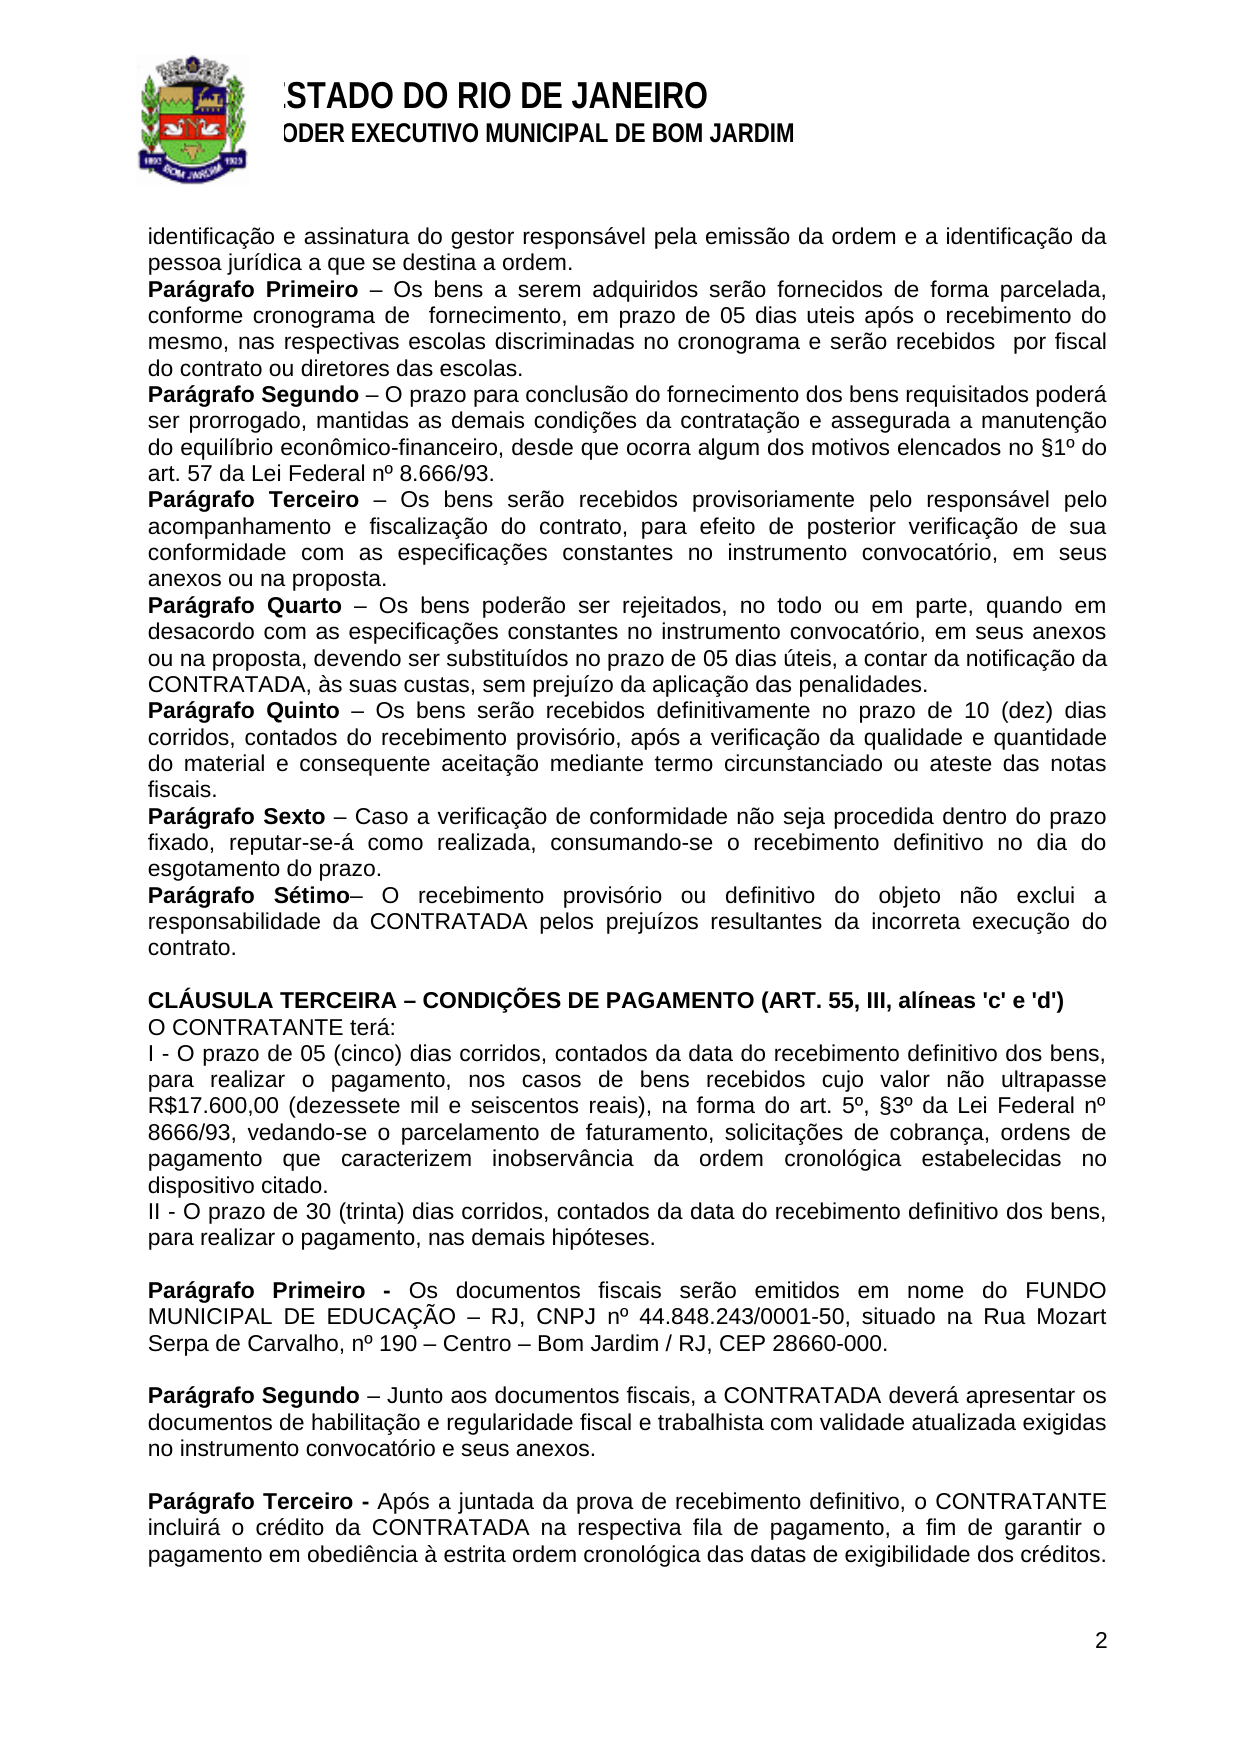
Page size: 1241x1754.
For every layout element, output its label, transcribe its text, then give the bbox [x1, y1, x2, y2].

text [148, 201, 1107, 276]
text CLÁUSULA TERCEIRA – CONDIÇÕES DE PAGAMENTO (ART. 55, III, alíneas 'c' e 'd') [148, 987, 1107, 1013]
text Parágrafo Quarto – Os bens poderão ser rejeitados, no todo ou em parte, quando em desacordo com as especificações constantes no instrumento convocatório, em seus anexos ou na proposta, devendo ser substituídos no prazo de 05 dias úteis, a contar da notificação da CONTRATADA, às suas custas, sem prejuízo da aplicação das penalidades. [148, 592, 1107, 697]
text Parágrafo Primeiro - Os documentos fiscais serão emitidos em nome do FUNDO MUNICIPAL DE EDUCAÇÃO – RJ, CNPJ nº 44.848.243/0001-50, situado na Rua Mozart Serpa de Carvalho, nº 190 – Centro – Bom Jardim / RJ, CEP 28660-000. [148, 1277, 1107, 1356]
text II - O prazo de 30 (trinta) dias corridos, contados da data do recebimento definitivo dos bens, para realizar o pagamento, nas demais hipóteses. [148, 1198, 1107, 1251]
text Parágrafo Terceiro – Os bens serão recebidos provisoriamente pelo responsável pelo acompanhamento e fiscalização do contrato, para efeito de posterior verificação de sua conformidade com as especificações constantes no instrumento convocatório, em seus anexos ou na proposta. [148, 486, 1107, 592]
text I - O prazo de 05 (cinco) dias corridos, contados da data do recebimento definitivo dos bens, para realizar o pagamento, nos casos de bens recebidos cujo valor não ultrapasse R$17.600,00 (dezessete mil e seiscentos reais), na forma do art. 5º, §3º da Lei Federal nº 8666/93, vedando-se o parcelamento de faturamento, solicitações de cobrança, ordens de pagamento que caracterizem inobservância da ordem cronológica estabelecidas no dispositivo citado. [148, 1040, 1107, 1198]
text Parágrafo Primeiro – Os bens a serem adquiridos serão fornecidos de forma parcelada, conforme cronograma de fornecimento, em prazo de 05 dias uteis após o recebimento do mesmo, nas respectivas escolas discriminadas no cronograma e serão recebidos por fiscal do contrato ou diretores das escolas. [148, 276, 1107, 381]
text Parágrafo Sétimo– O recebimento provisório ou definitivo do objeto não exclui a responsabilidade da CONTRATADA pelos prejuízos resultantes da incorreta execução do contrato. [148, 882, 1107, 961]
text Parágrafo Sexto – Caso a verificação de conformidade não seja procedida dentro do prazo fixado, reputar-se-á como realizada, consumando-se o recebimento definitivo no dia do esgotamento do prazo. [148, 803, 1107, 882]
text Parágrafo Quinto – Os bens serão recebidos definitivamente no prazo de 10 (dez) dias corridos, contados do recebimento provisório, após a verificação da qualidade e quantidade do material e consequente aceitação mediante termo circunstanciado ou ateste das notas fiscais. [148, 697, 1107, 803]
list Parágrafo Segundo – Junto aos documentos fiscais, a CONTRATADA deverá apresentar os documentos de habilitação e regularidade fiscal e trabalhista com validade atualizada exigidas no instrumento convocatório e seus anexos. [148, 1382, 1107, 1461]
text Parágrafo Segundo – O prazo para conclusão do fornecimento dos bens requisitados poderá ser prorrogado, mantidas as demais condições da contratação e assegurada a manutenção do equilíbrio econômico-financeiro, desde que ocorra algum dos motivos elencados no §1º do art. 57 da Lei Federal nº 8.666/93. [148, 381, 1107, 486]
text O CONTRATANTE terá: [148, 1013, 1107, 1040]
list Parágrafo Terceiro - Após a juntada da prova de recebimento definitivo, o CONTRATANTE incluirá o crédito da CONTRATADA na respectiva fila de pagamento, a fim de garantir o pagamento em obediência à estrita ordem cronológica das datas de exigibilidade dos créditos. [148, 1488, 1107, 1567]
